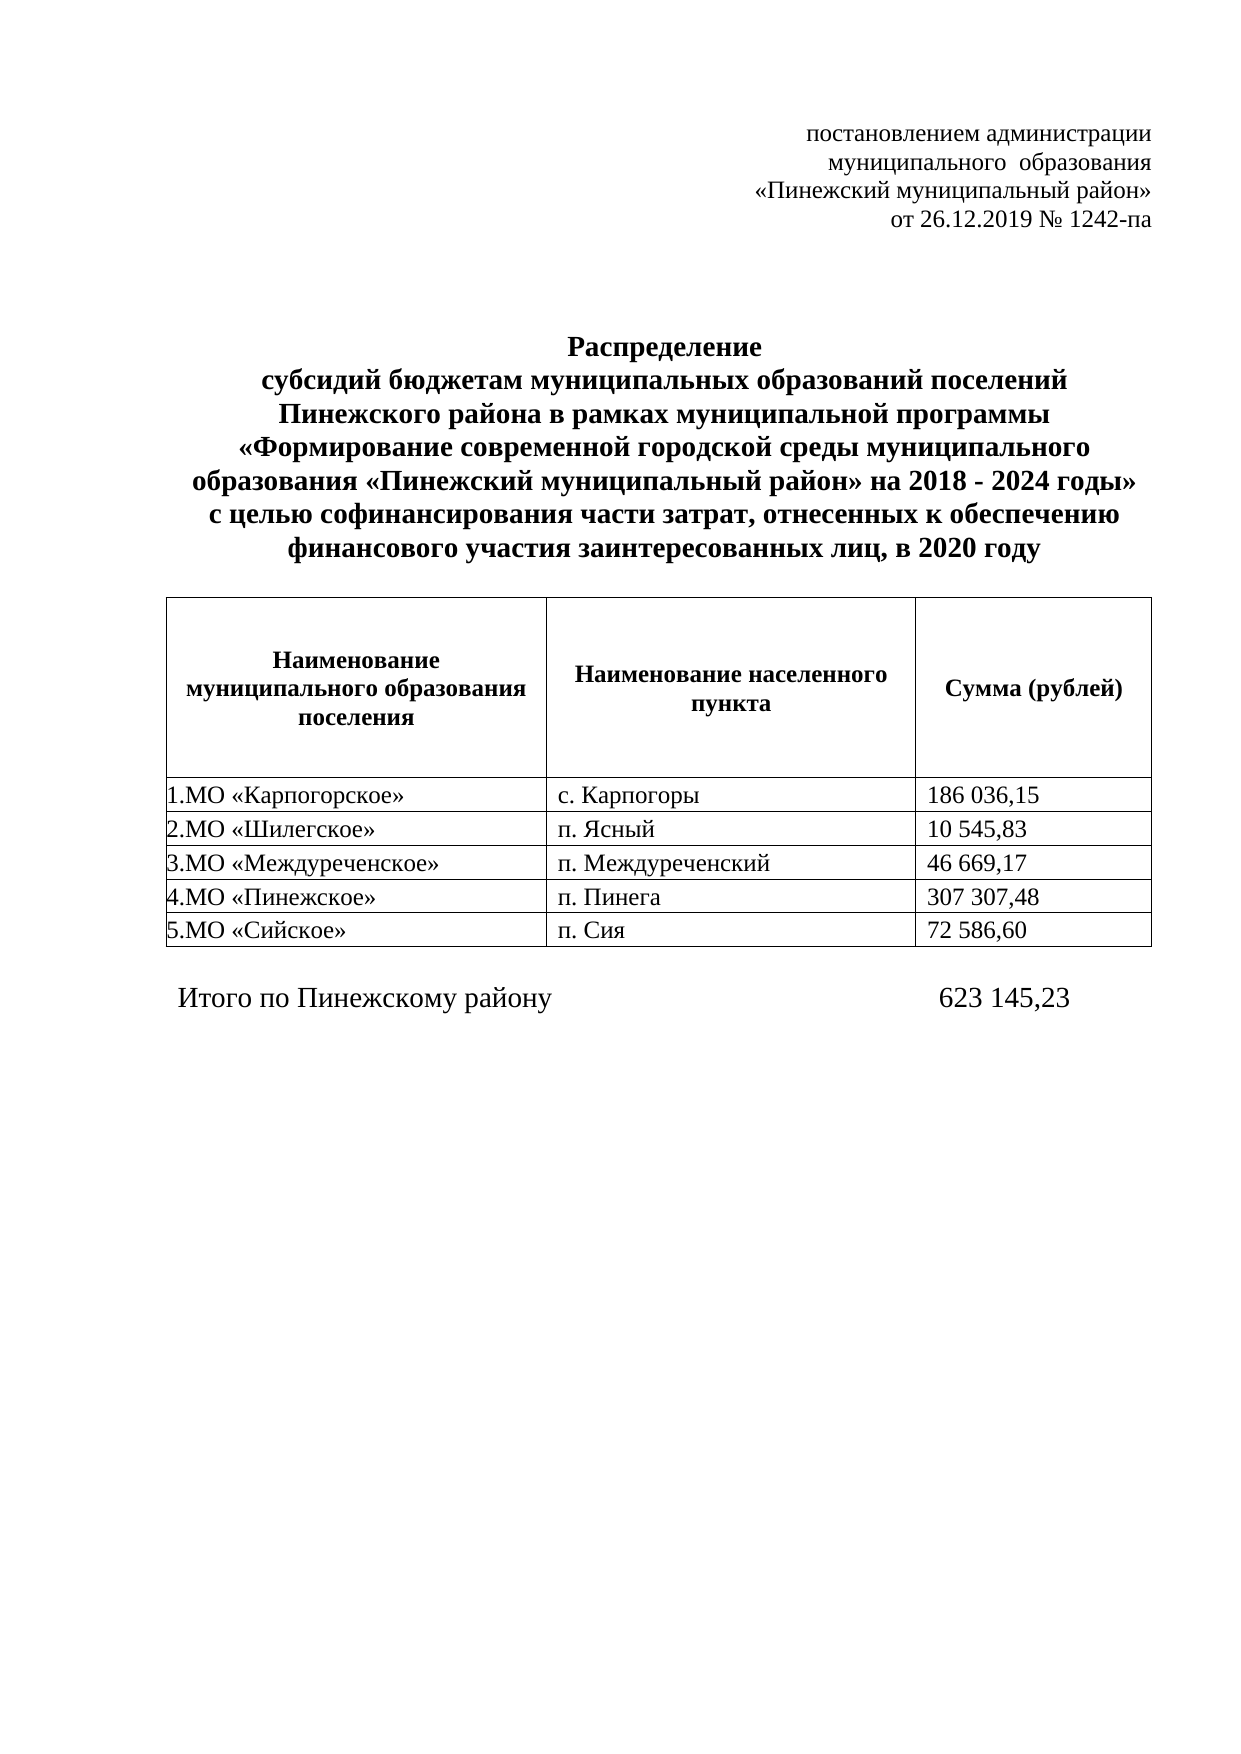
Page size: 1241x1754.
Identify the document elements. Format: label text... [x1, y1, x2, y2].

table_cell п. Междуреченский [547, 846, 915, 878]
table_cell 46 669,17 [916, 846, 1151, 878]
text муниципального образования [177, 147, 1152, 176]
table_header Наименование муниципального образования поселения [167, 598, 546, 777]
table_cell п. Ясный [547, 812, 915, 845]
table_cell 72 586,60 [916, 913, 1151, 946]
text субсидий бюджетам муниципальных образований поселений Пинежского района в рамках муниципальной программы «Формирование современной городской среды муниципального образования «Пинежский муниципальный район» на 2018 - 2024 годы» [177, 362, 1152, 497]
text Итого по Пинежскому району 623 145,23 [177, 981, 1152, 1014]
table_cell 10 545,83 [916, 812, 1151, 845]
text «Пинежский муниципальный район» [177, 176, 1152, 204]
table_cell 1.МО «Карпогорское» [167, 778, 546, 811]
text Распределение [177, 329, 1152, 362]
table_cell 2.МО «Шилегское» [167, 812, 546, 845]
table_header Наименование населенного пункта [547, 598, 915, 777]
table_cell 3.МО «Междуреченское» [167, 846, 546, 878]
table_cell 4.МО «Пинежское» [167, 880, 546, 912]
text от 26.12.2019 № 1242-па [177, 204, 1152, 233]
text с целью софинансирования части затрат, отнесенных к обеспечению финансового участия заинтересованных лиц, в 2020 году [177, 497, 1152, 564]
table_cell 307 307,48 [916, 880, 1151, 912]
table_cell п. Пинега [547, 880, 915, 912]
table_cell с. Карпогоры [547, 778, 915, 811]
table_cell 186 036,15 [916, 778, 1151, 811]
table_cell 5.МО «Сийское» [167, 913, 546, 946]
table_cell п. Сия [547, 913, 915, 946]
text постановлением администрации [177, 118, 1152, 147]
table_header Сумма (рублей) [916, 598, 1151, 777]
